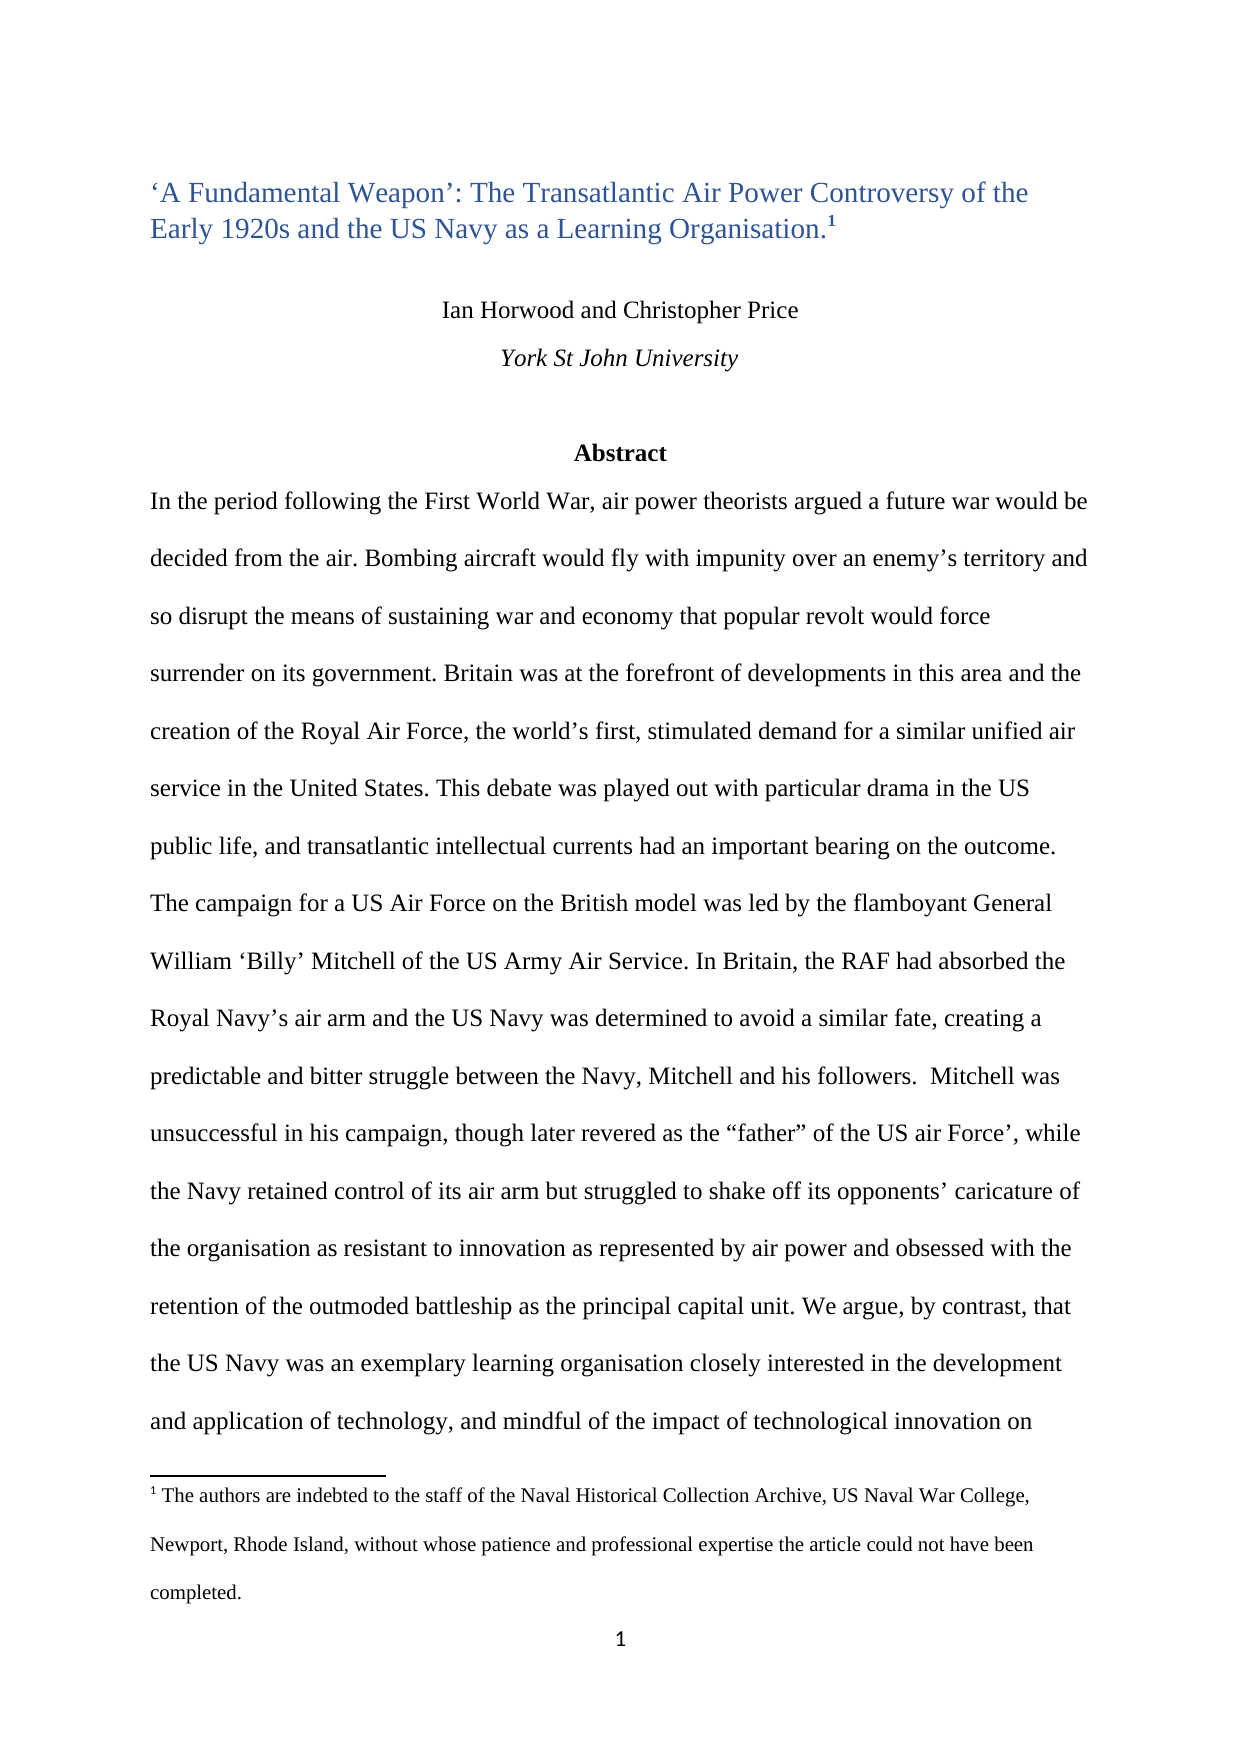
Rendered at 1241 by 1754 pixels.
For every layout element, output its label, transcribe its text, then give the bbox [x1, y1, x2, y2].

text York St John University [150, 343, 1090, 371]
text Abstract [150, 438, 1090, 467]
text Ian Horwood and Christopher Price [150, 295, 1090, 324]
subtitle ‘A Fundamental Weapon’: The Transatlantic Air Power Controversy of the Early 1920s and the US Navy as a Learning Organisation. [150, 175, 1090, 245]
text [150, 486, 1090, 1434]
